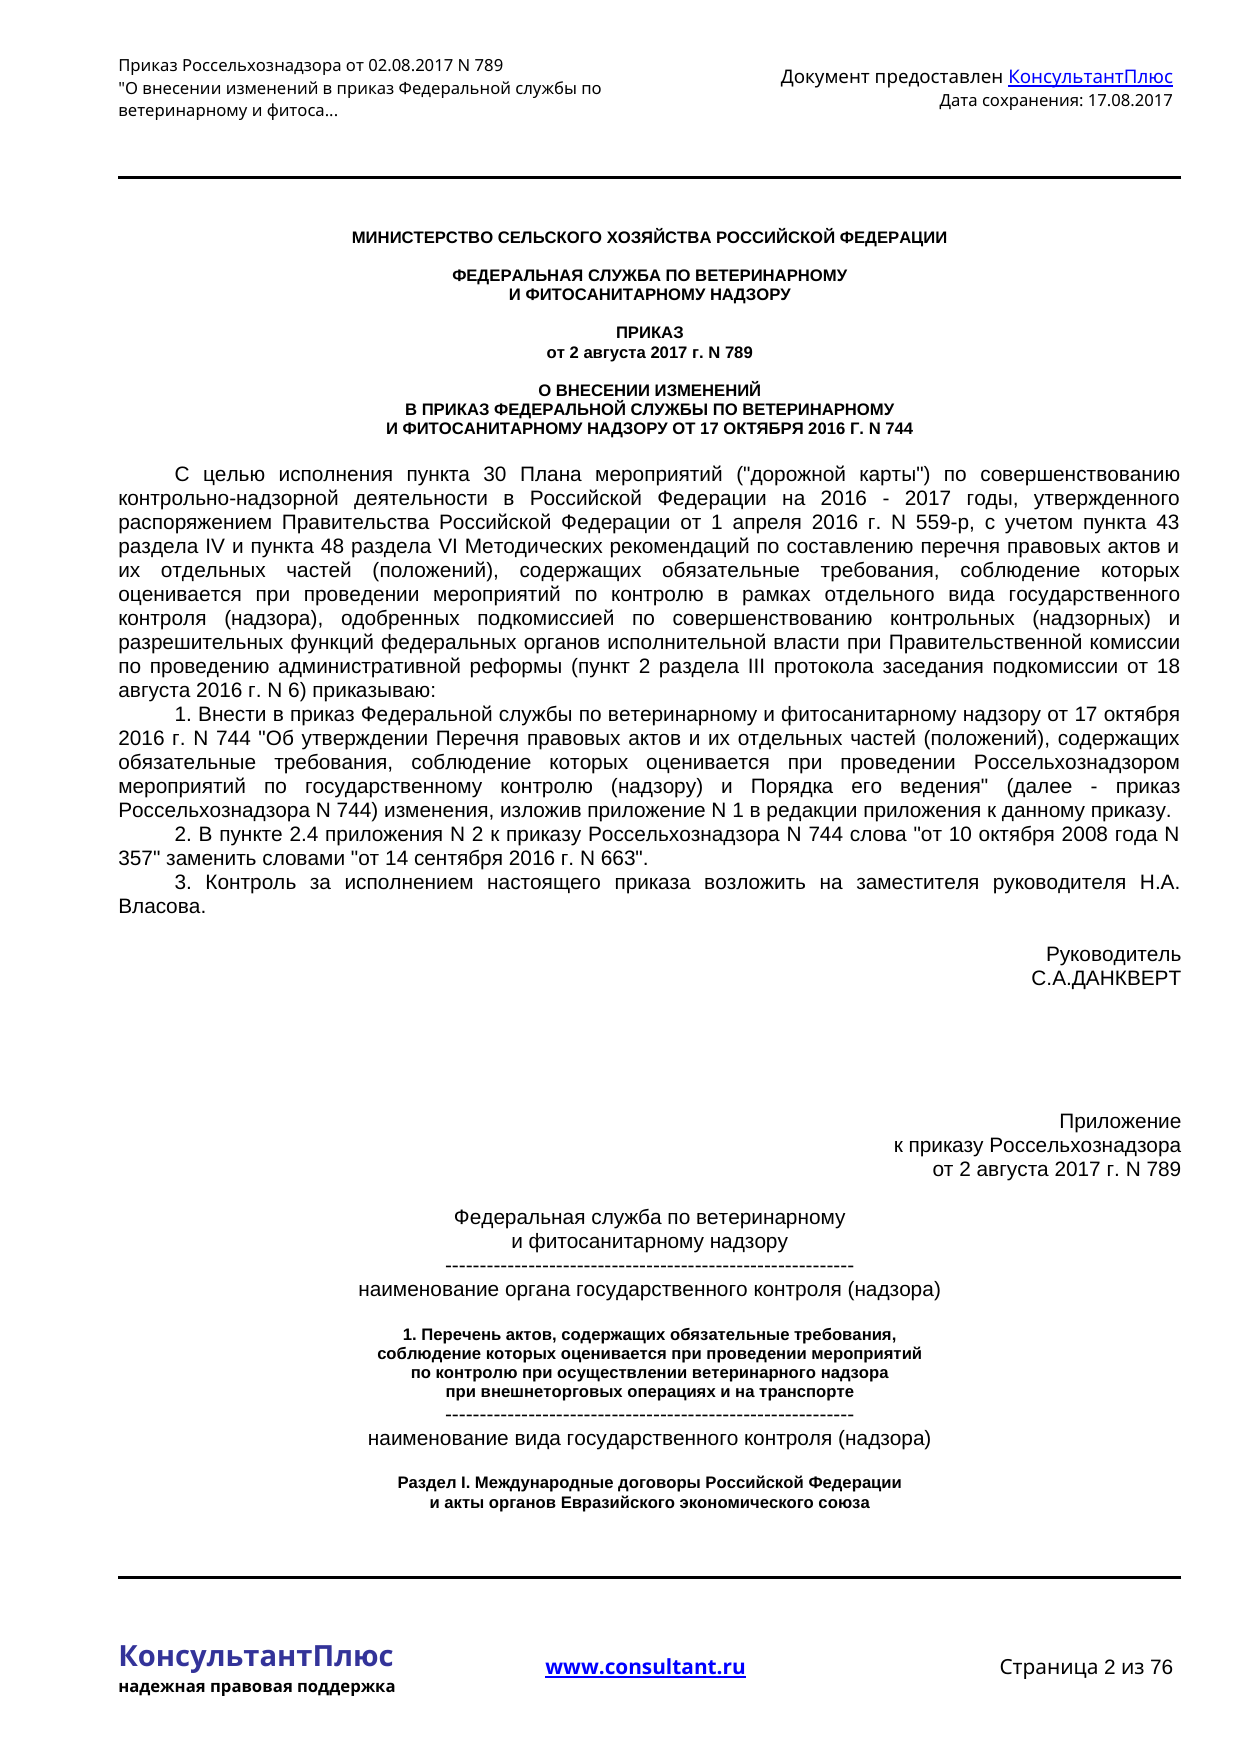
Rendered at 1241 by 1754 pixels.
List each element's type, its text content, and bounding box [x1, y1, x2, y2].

title В ПРИКАЗ ФЕДЕРАЛЬНОЙ СЛУЖБЫ ПО ВЕТЕРИНАРНОМУ [118, 400, 1181, 419]
title по контролю при осуществлении ветеринарного надзора [118, 1363, 1181, 1382]
title и акты органов Евразийского экономического союза [118, 1492, 1181, 1512]
title соблюдение которых оценивается при проведении мероприятий [118, 1344, 1181, 1363]
text 2. В пункте 2.4 приложения N 2 к приказу Россельхознадзора N 744 слова "от 10 октября 2008 года N 357" заменить словами "от 14 сентября 2016 г. N 663". [118, 822, 1181, 869]
title ФЕДЕРАЛЬНАЯ СЛУЖБА ПО ВЕТЕРИНАРНОМУ [118, 266, 1181, 285]
text ----------------------------------------------------------- [118, 1253, 1181, 1277]
text Федеральная служба по ветеринарному [118, 1205, 1181, 1229]
text и фитосанитарному надзору [118, 1229, 1181, 1253]
title от 2 августа 2017 г. N 789 [118, 342, 1181, 362]
text к приказу Россельхознадзора [118, 1133, 1181, 1157]
title ПРИКАЗ [118, 323, 1181, 342]
title И ФИТОСАНИТАРНОМУ НАДЗОРУ [118, 285, 1181, 304]
list Приложение [118, 1109, 1181, 1133]
text С.А.ДАНКВЕРТ [118, 965, 1181, 989]
title И ФИТОСАНИТАРНОМУ НАДЗОРУ ОТ 17 ОКТЯБРЯ 2016 Г. N 744 [118, 419, 1181, 438]
text от 2 августа 2017 г. N 789 [118, 1157, 1181, 1181]
title Раздел I. Международные договоры Российской Федерации [118, 1473, 1181, 1492]
text 3. Контроль за исполнением настоящего приказа возложить на заместителя руководителя Н.А. Власова. [118, 869, 1181, 917]
text Руководитель [118, 941, 1181, 965]
title О ВНЕСЕНИИ ИЗМЕНЕНИЙ [118, 381, 1181, 400]
text 1. Внести в приказ Федеральной службы по ветеринарному и фитосанитарному надзору от 17 октября 2016 г. N 744 "Об утверждении Перечня правовых актов и их отдельных частей (положений), содержащих обязательные требования, соблюдение которых оценивается при проведении Россельхознадзором мероприятий по государственному контролю (надзору) и Порядка его ведения" (далее - приказ Россельхознадзора N 744) изменения, изложив приложение N 1 в редакции приложения к данному приказу. [118, 702, 1181, 822]
text наименование органа государственного контроля (надзора) [118, 1277, 1181, 1301]
text наименование вида государственного контроля (надзора) [118, 1425, 1181, 1449]
title МИНИСТЕРСТВО СЕЛЬСКОГО ХОЗЯЙСТВА РОССИЙСКОЙ ФЕДЕРАЦИИ [118, 227, 1181, 247]
text ----------------------------------------------------------- [118, 1401, 1181, 1425]
title при внешнеторговых операциях и на транспорте [118, 1382, 1181, 1401]
text С целью исполнения пункта 30 Плана мероприятий ("дорожной карты") по совершенствованию контрольно-надзорной деятельности в Российской Федерации на 2016 - 2017 годы, утвержденного распоряжением Правительства Российской Федерации от 1 апреля 2016 г. N 559-р, с учетом пункта 43 раздела IV и пункта 48 раздела VI Методических рекомендаций по составлению перечня правовых актов и их отдельных частей (положений), содержащих обязательные требования, соблюдение которых оценивается при проведении мероприятий по контролю в рамках отдельного вида государственного контроля (надзора), одобренных подкомиссией по совершенствованию контрольных (надзорных) и разрешительных функций федеральных органов исполнительной власти при Правительственной комиссии по проведению административной реформы (пункт 2 раздела III протокола заседания подкомиссии от 18 августа 2016 г. N 6) приказываю: [118, 462, 1181, 702]
title 1. Перечень актов, содержащих обязательные требования, [118, 1325, 1181, 1344]
